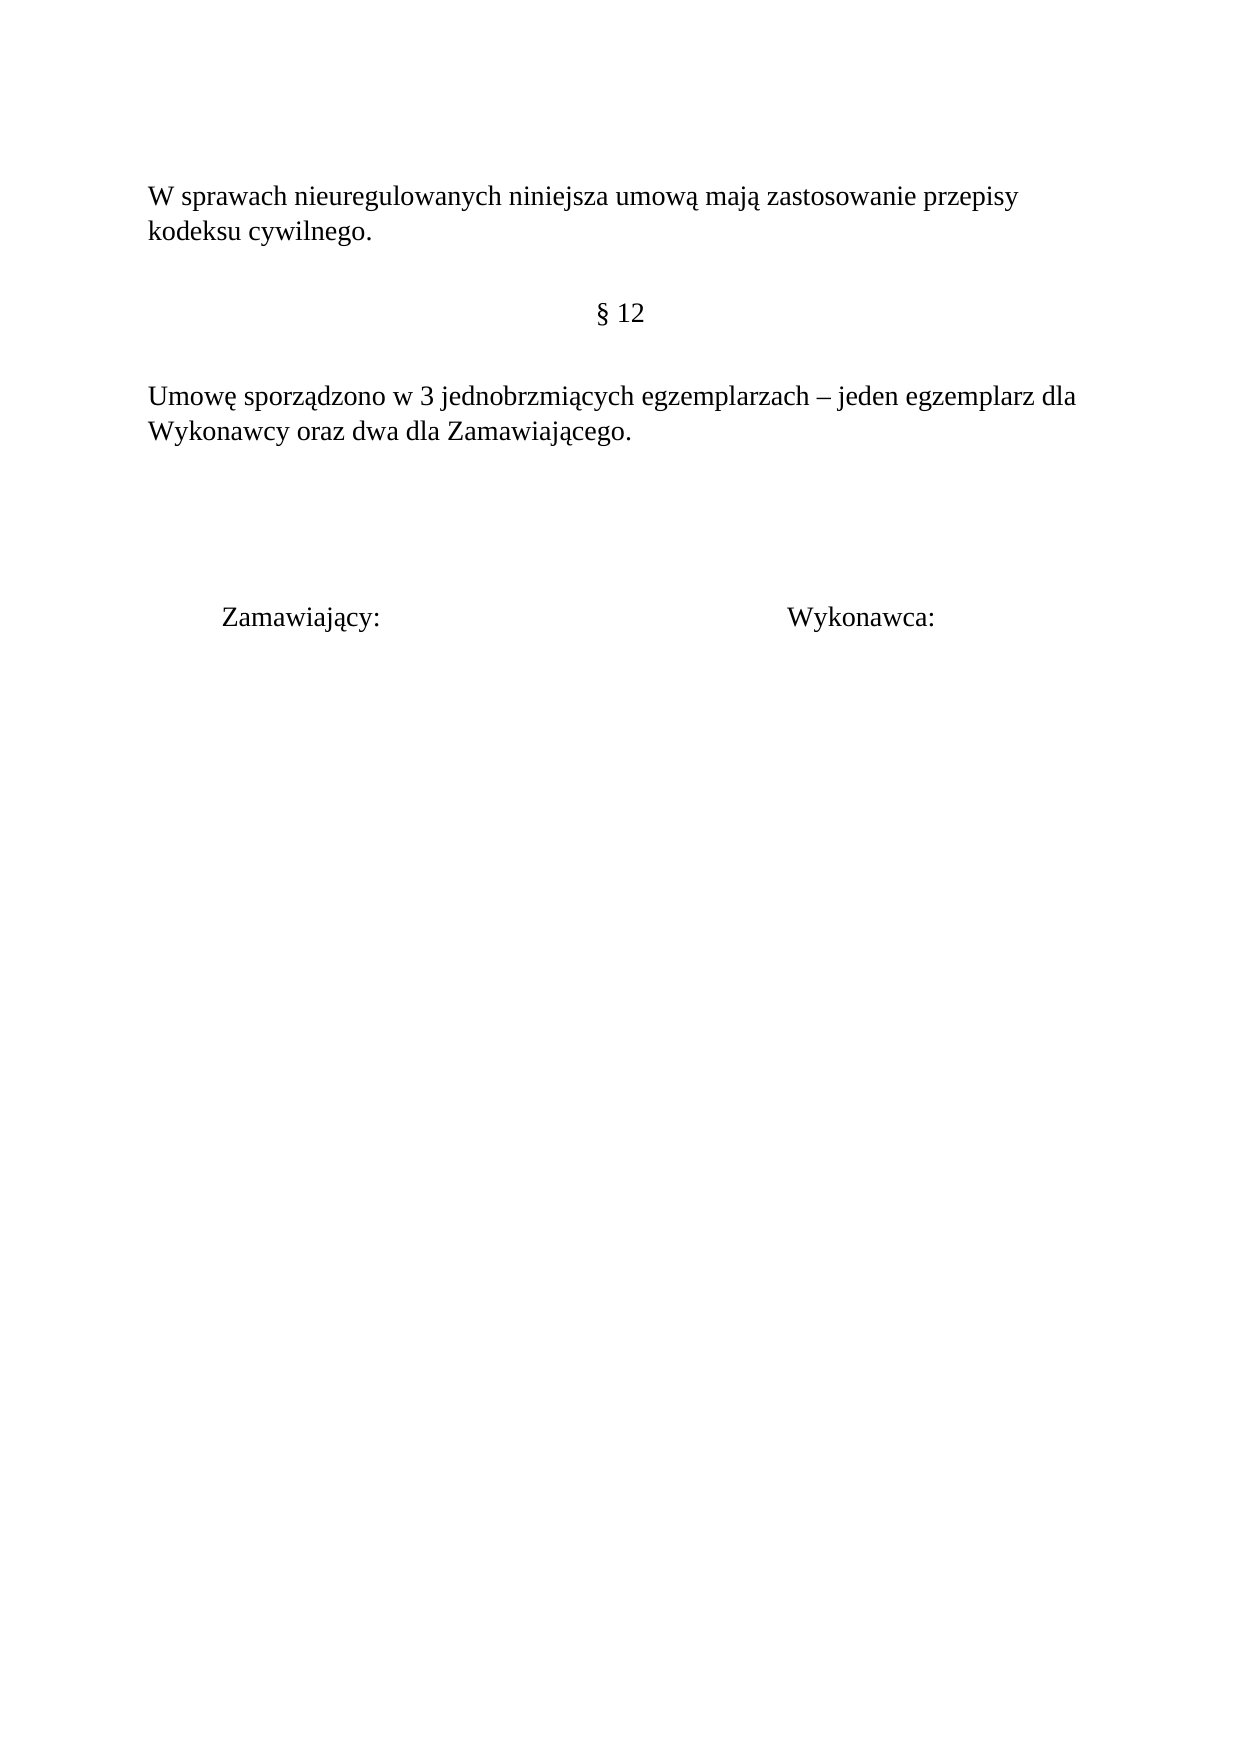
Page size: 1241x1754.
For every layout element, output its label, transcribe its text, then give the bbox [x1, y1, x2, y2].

text Zamawiający: Wykonawca: [221, 569, 1093, 633]
text Umowę sporządzono w 3 jednobrzmiących egzemplarzach – jeden egzemplarz dla Wykonawcy oraz dwa dla Zamawiającego. [148, 348, 1093, 447]
text W sprawach nieuregulowanych niniejsza umową mają zastosowanie przepisy kodeksu cywilnego. [148, 148, 1093, 246]
text § 12 [148, 265, 1093, 329]
